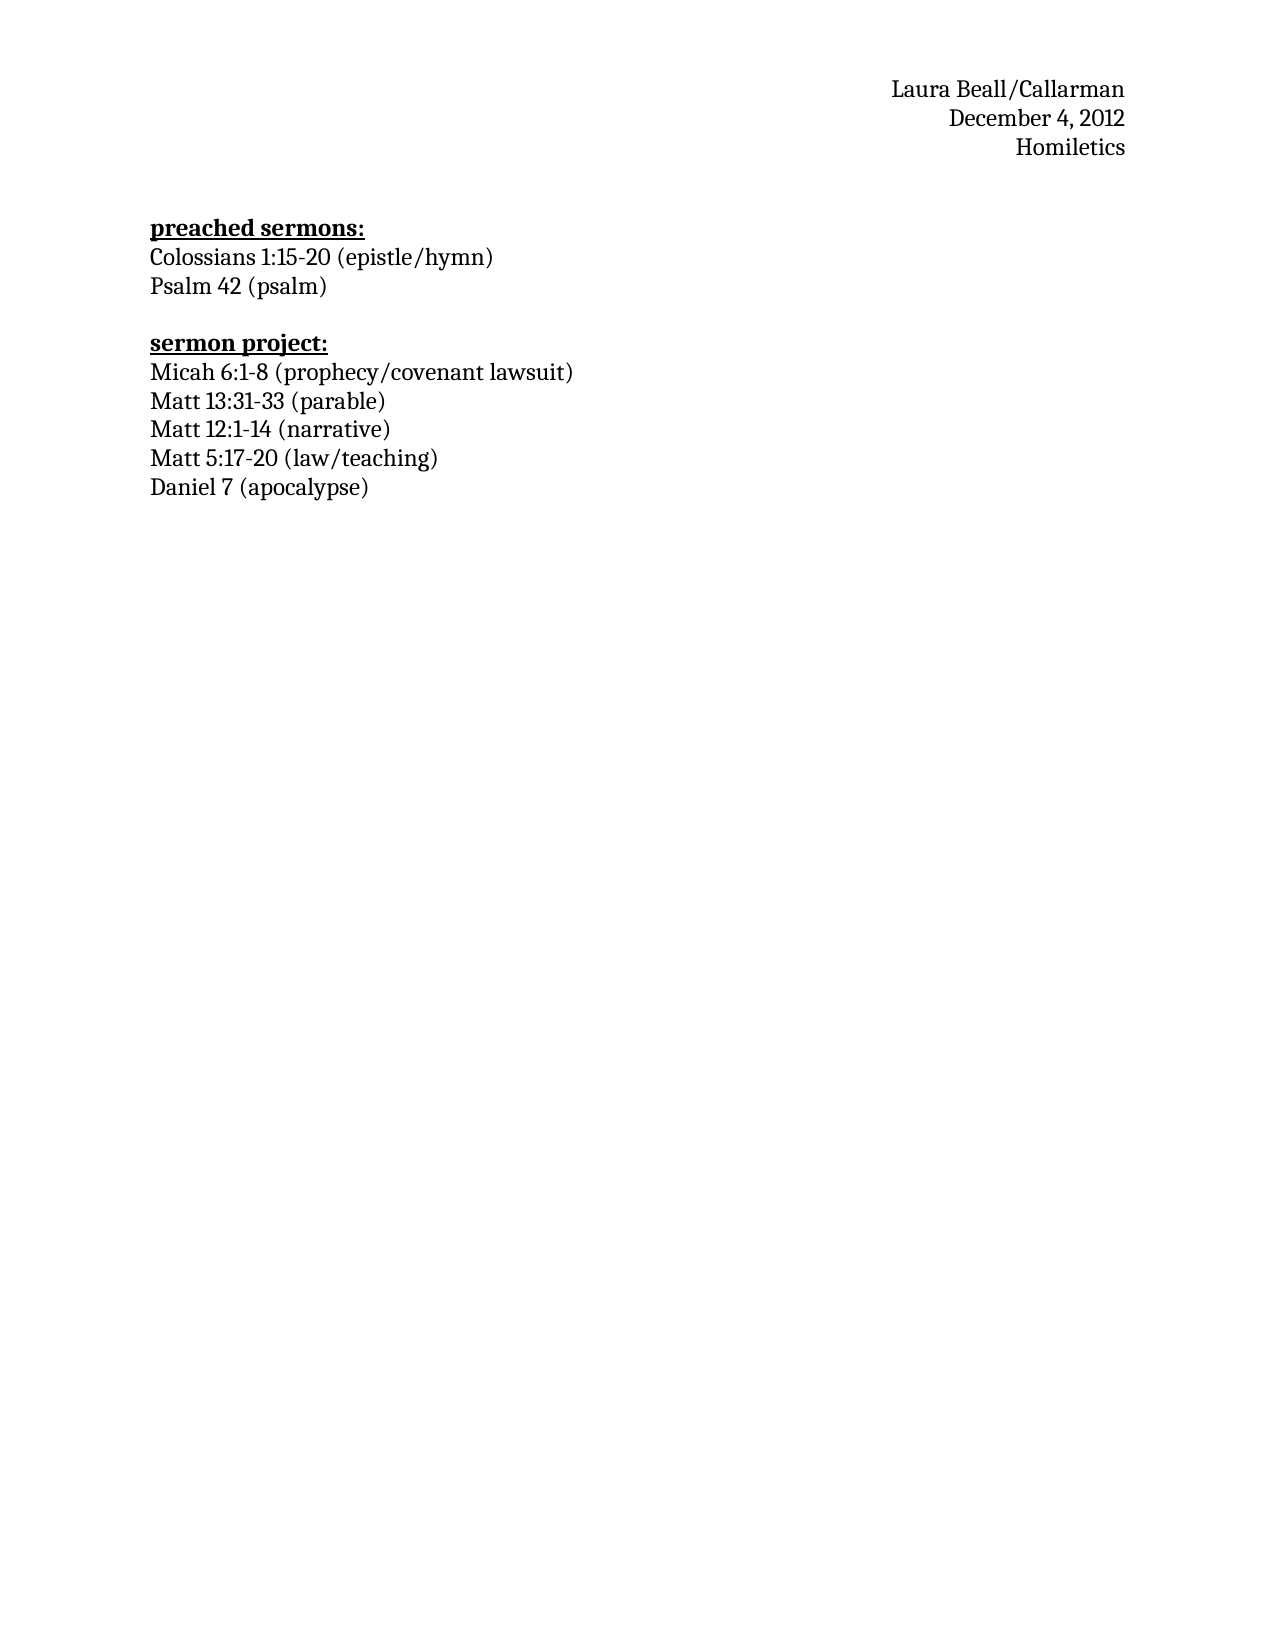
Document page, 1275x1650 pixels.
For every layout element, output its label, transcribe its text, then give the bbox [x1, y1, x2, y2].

text Matt 5:17-20 (law/teaching) [150, 444, 1125, 473]
text preached sermons: [150, 214, 1125, 243]
text Matt 13:31-33 (parable) [150, 387, 1125, 415]
text Matt 12:1-14 (narrative) [150, 415, 1125, 444]
text Daniel 7 (apocalypse) [150, 473, 1125, 502]
text Colossians 1:15-20 (epistle/hymn) [150, 243, 1125, 272]
text Psalm 42 (psalm) [150, 272, 1125, 300]
text Micah 6:1-8 (prophecy/covenant lawsuit) [150, 358, 1125, 387]
text sermon project: [150, 329, 1125, 358]
